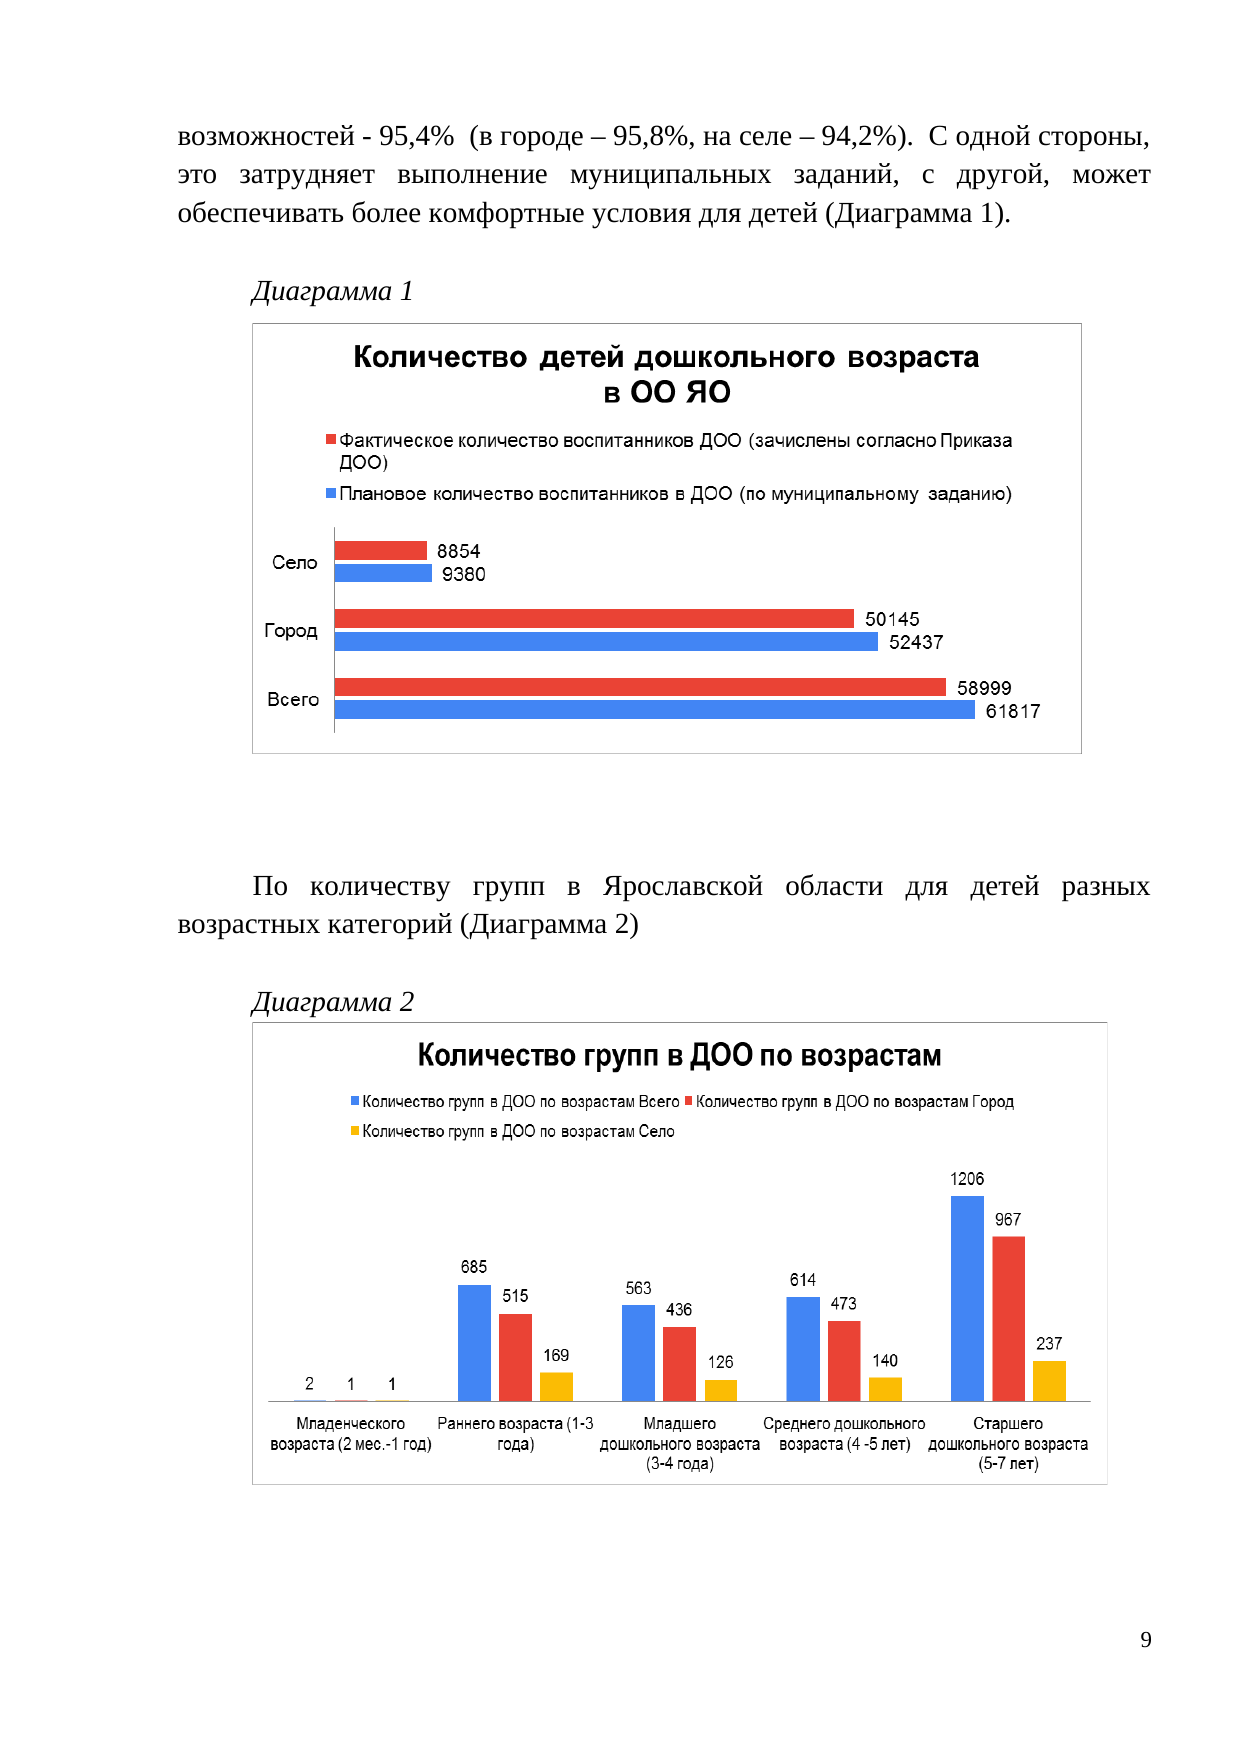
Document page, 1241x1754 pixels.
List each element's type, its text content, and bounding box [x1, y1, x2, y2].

picture [252, 1022, 1108, 1485]
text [177, 118, 1152, 229]
text Диаграмма 2 [177, 984, 1152, 1017]
picture [252, 323, 1082, 754]
text По количеству групп в Ярославской области для детей разных возрастных категорий (Диаграмма 2) [177, 868, 1152, 940]
text Диаграмма 1 [177, 273, 1152, 306]
